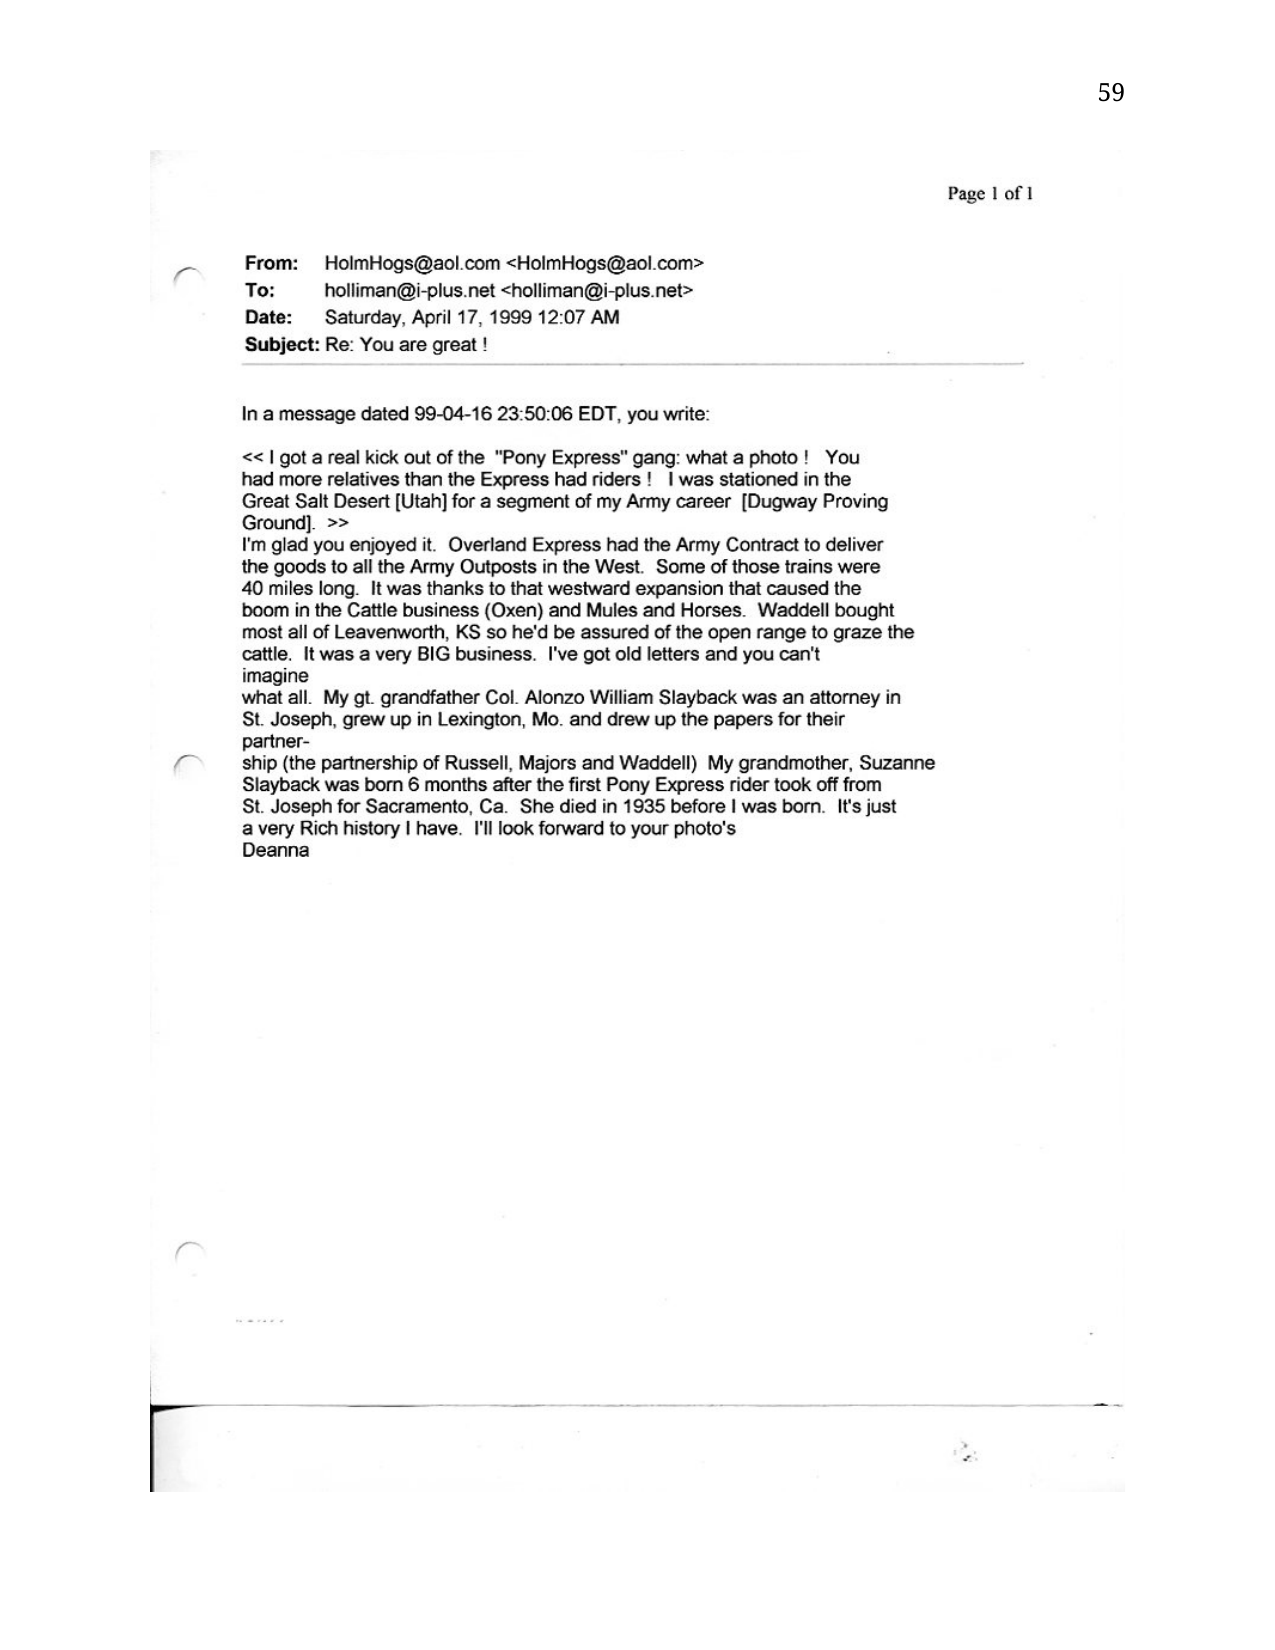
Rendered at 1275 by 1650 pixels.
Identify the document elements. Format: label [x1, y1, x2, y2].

picture [150, 150, 1125, 1492]
